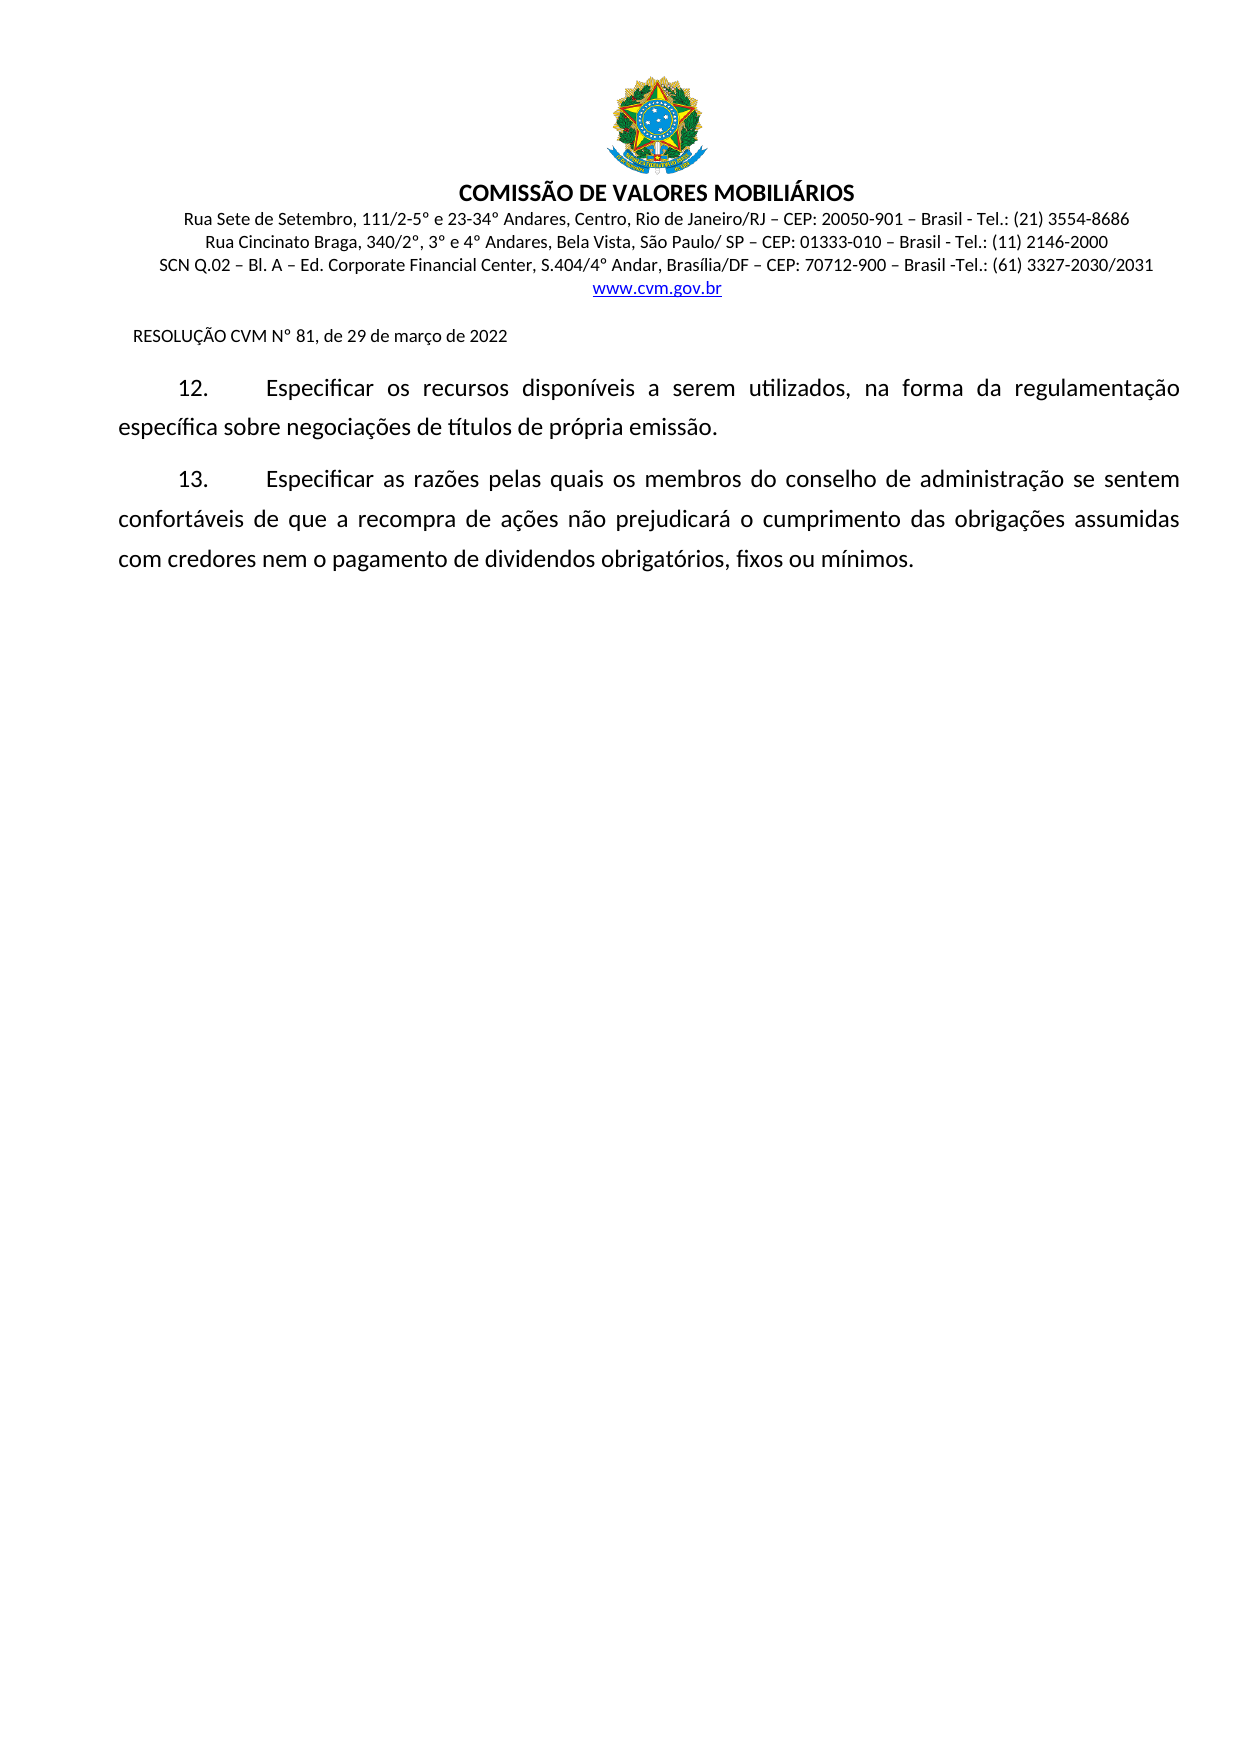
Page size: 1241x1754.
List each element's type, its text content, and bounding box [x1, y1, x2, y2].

text 13. Especificar as razões pelas quais os membros do conselho de administração se sentem confortáveis de que a recompra de ações não prejudicará o cumprimento das obrigações assumidas com credores nem o pagamento de dividendos obrigatórios, fixos ou mínimos. [118, 464, 1181, 573]
picture [603, 73, 711, 177]
text 12. Especificar os recursos disponíveis a serem utilizados, na forma da regulamentação específica sobre negociações de títulos de própria emissão. [118, 372, 1181, 442]
